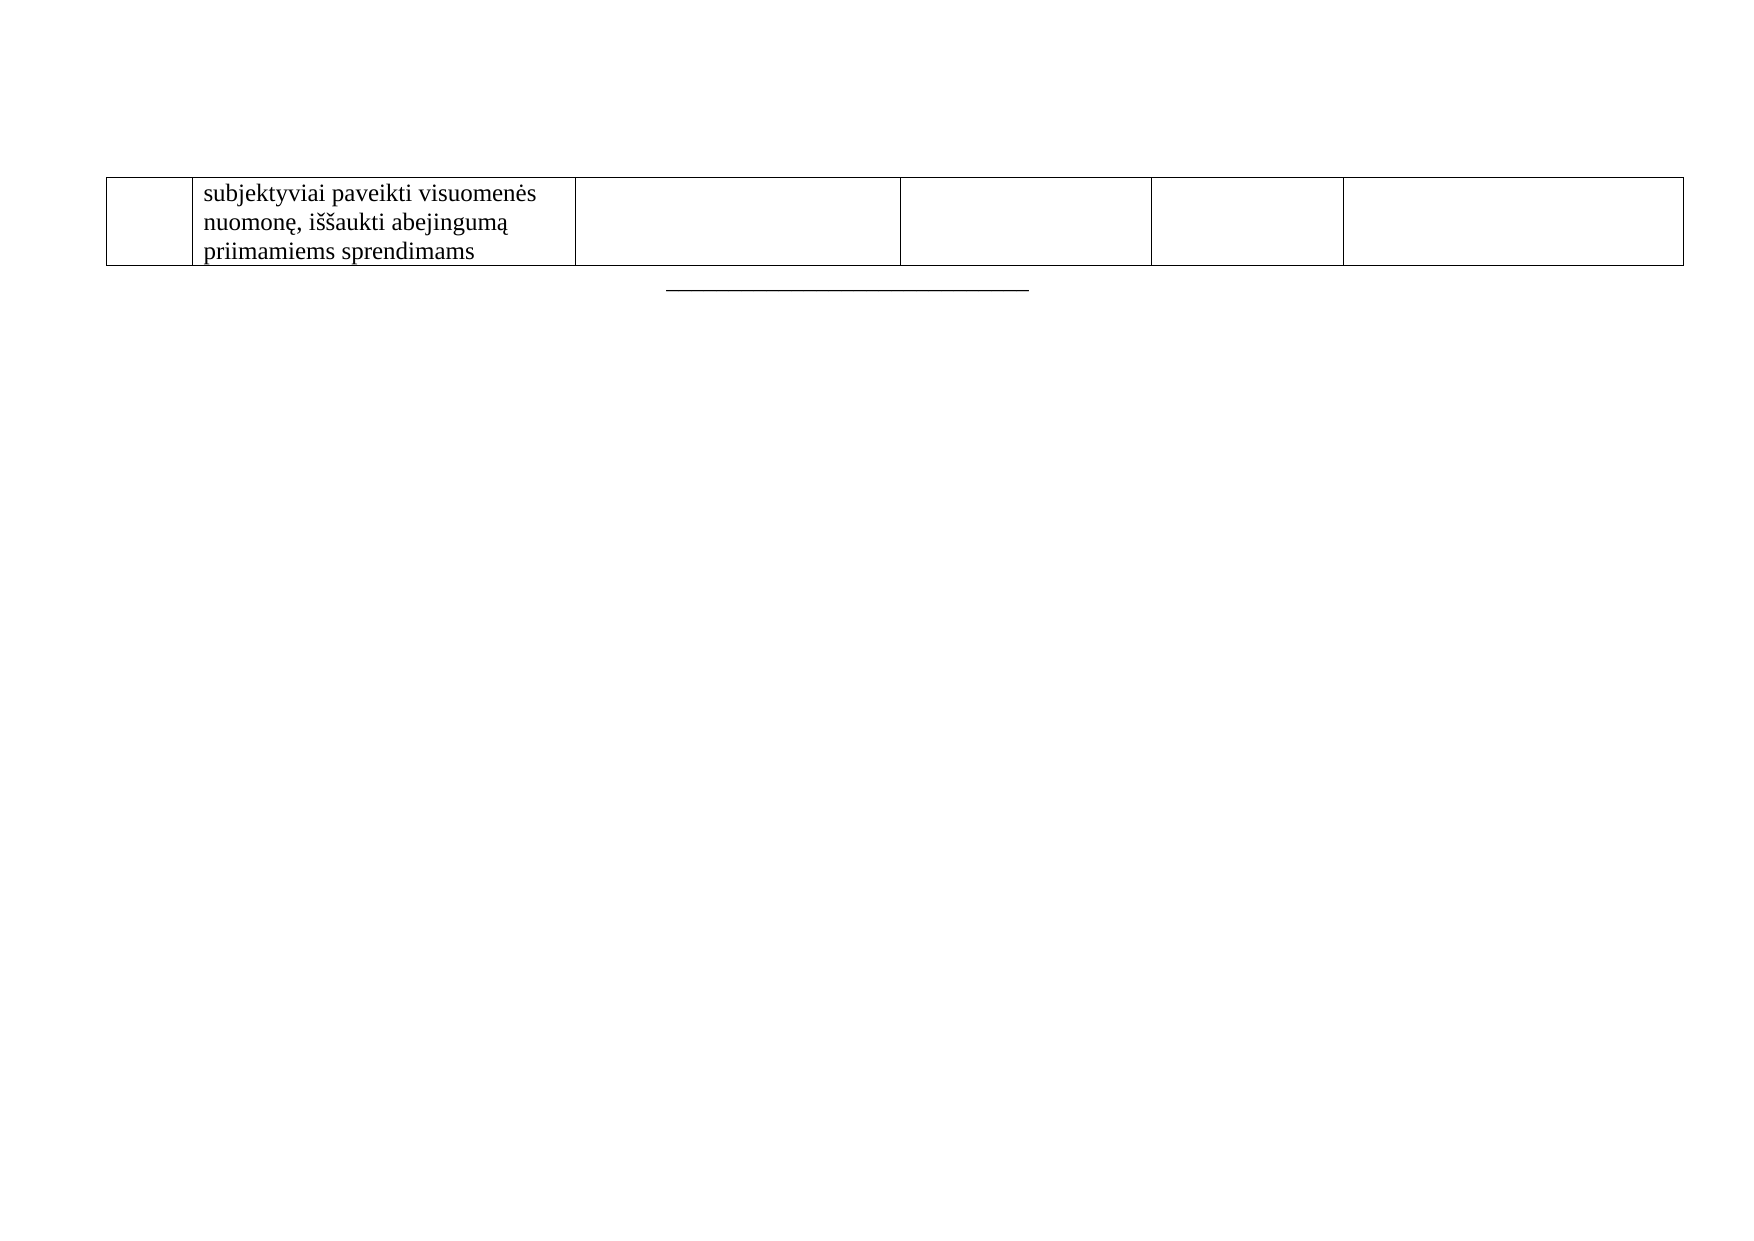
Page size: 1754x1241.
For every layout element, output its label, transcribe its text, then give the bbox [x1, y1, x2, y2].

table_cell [1344, 178, 1683, 264]
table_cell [576, 178, 900, 264]
table_cell [107, 178, 192, 264]
text _____________________________ [118, 266, 1577, 294]
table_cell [193, 178, 575, 264]
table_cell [1152, 178, 1343, 264]
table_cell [901, 178, 1151, 264]
